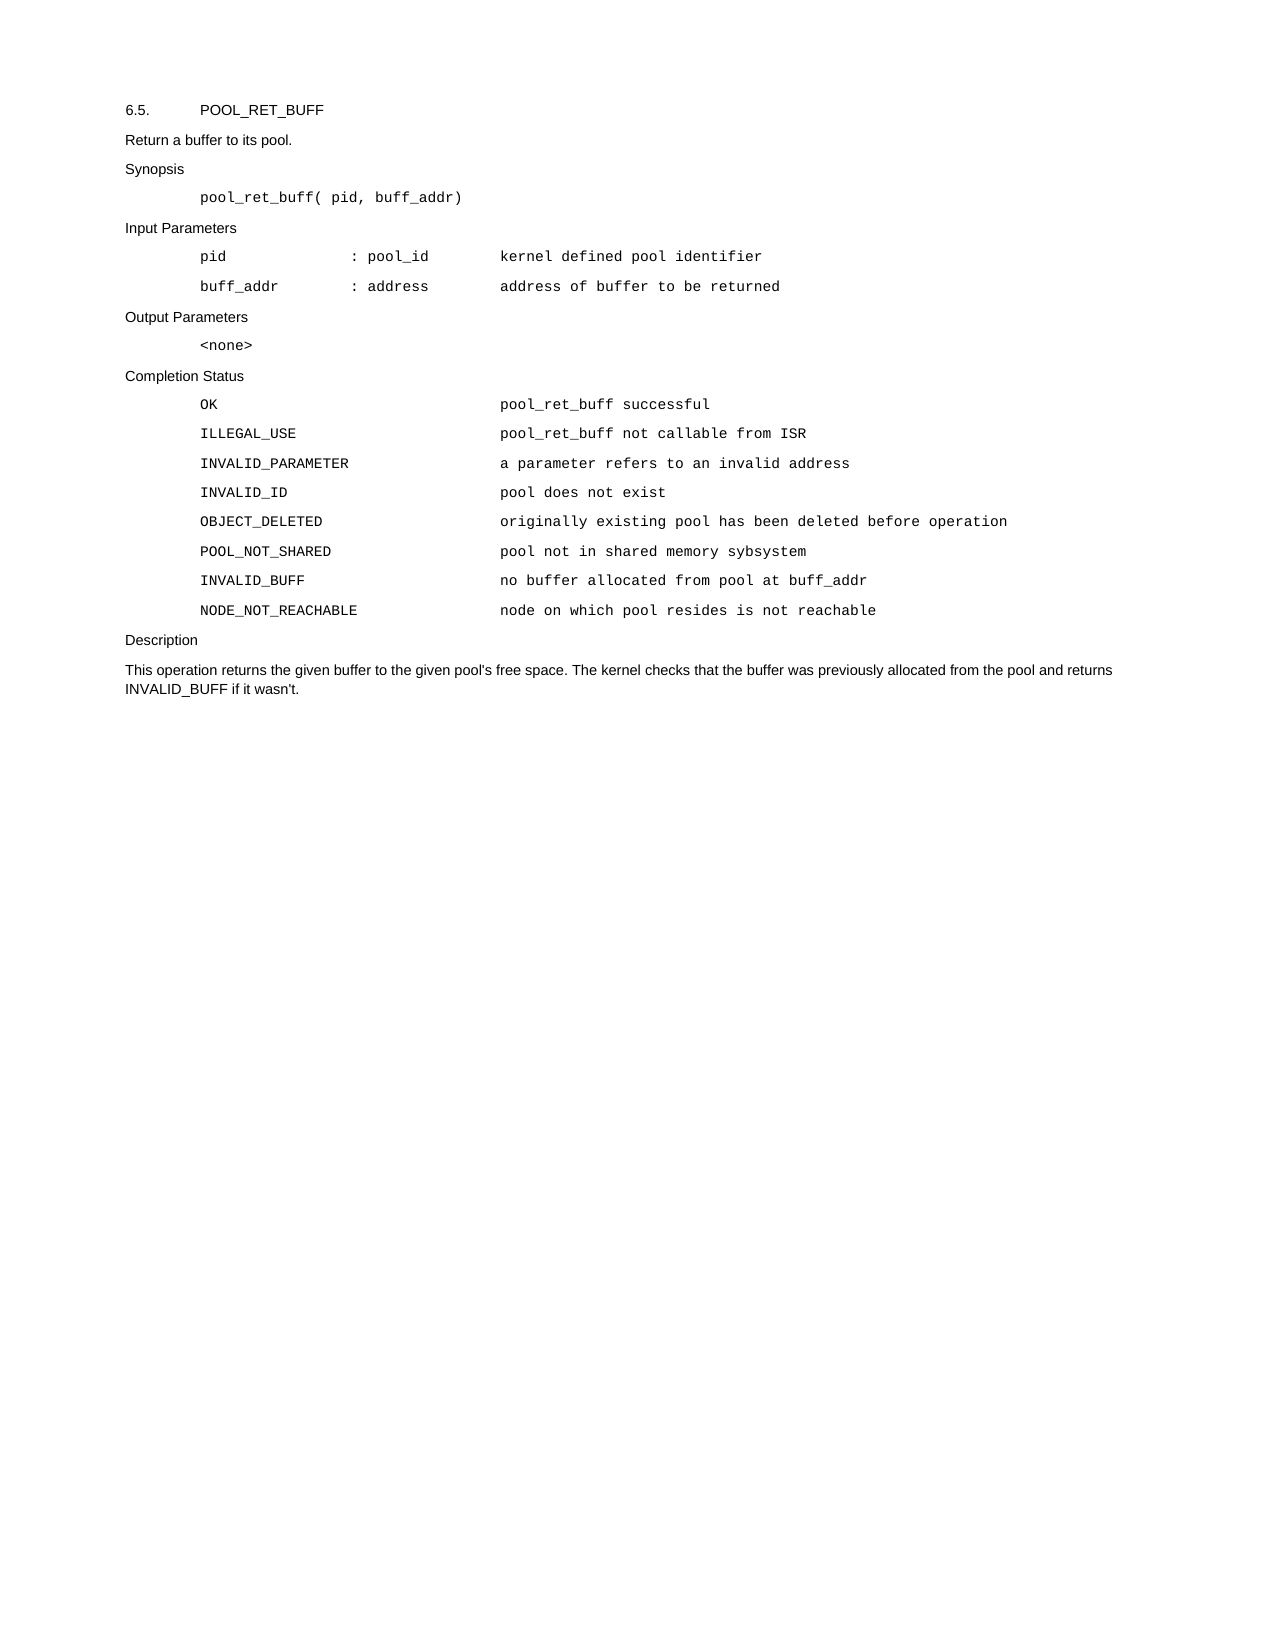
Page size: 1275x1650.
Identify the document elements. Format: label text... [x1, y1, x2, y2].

text INVALID_PARAMETER a parameter refers to an invalid address [125, 456, 1219, 472]
text OBJECT_DELETED originally existing pool has been deleted before operation [200, 514, 1219, 531]
text NODE_NOT_REACHABLE node on which pool resides is not reachable [125, 603, 1219, 619]
text INVALID_ID pool does not exist [125, 485, 1219, 502]
text OK pool_ret_buff successful [125, 397, 1219, 414]
text pool_ret_buff( pid, buff_addr) [125, 191, 1219, 207]
text pid : pool_id kernel defined pool identifier [125, 249, 1219, 266]
text Description [125, 632, 1219, 649]
text Output Parameters [125, 308, 1219, 325]
text INVALID_BUFF no buffer allocated from pool at buff_addr [125, 573, 1219, 590]
text POOL_NOT_SHARED pool not in shared memory sybsystem [125, 544, 1219, 561]
text ILLEGAL_USE pool_ret_buff not callable from ISR [125, 426, 1219, 443]
text Synopsis [125, 161, 1219, 178]
text <none> [125, 338, 1219, 354]
text Completion Status [125, 367, 1219, 384]
text buff_addr : address address of buffer to be returned [125, 279, 1219, 296]
text 6.5. POOL_RET_BUFF [125, 101, 1219, 118]
text This operation returns the given buffer to the given pool's free space. The kernel checks that the buffer was previously allocated from the pool and returns INVALID_BUFF if it wasn't. [125, 662, 1219, 698]
text Return a buffer to its pool. [125, 131, 1219, 148]
text Input Parameters [125, 220, 1219, 237]
